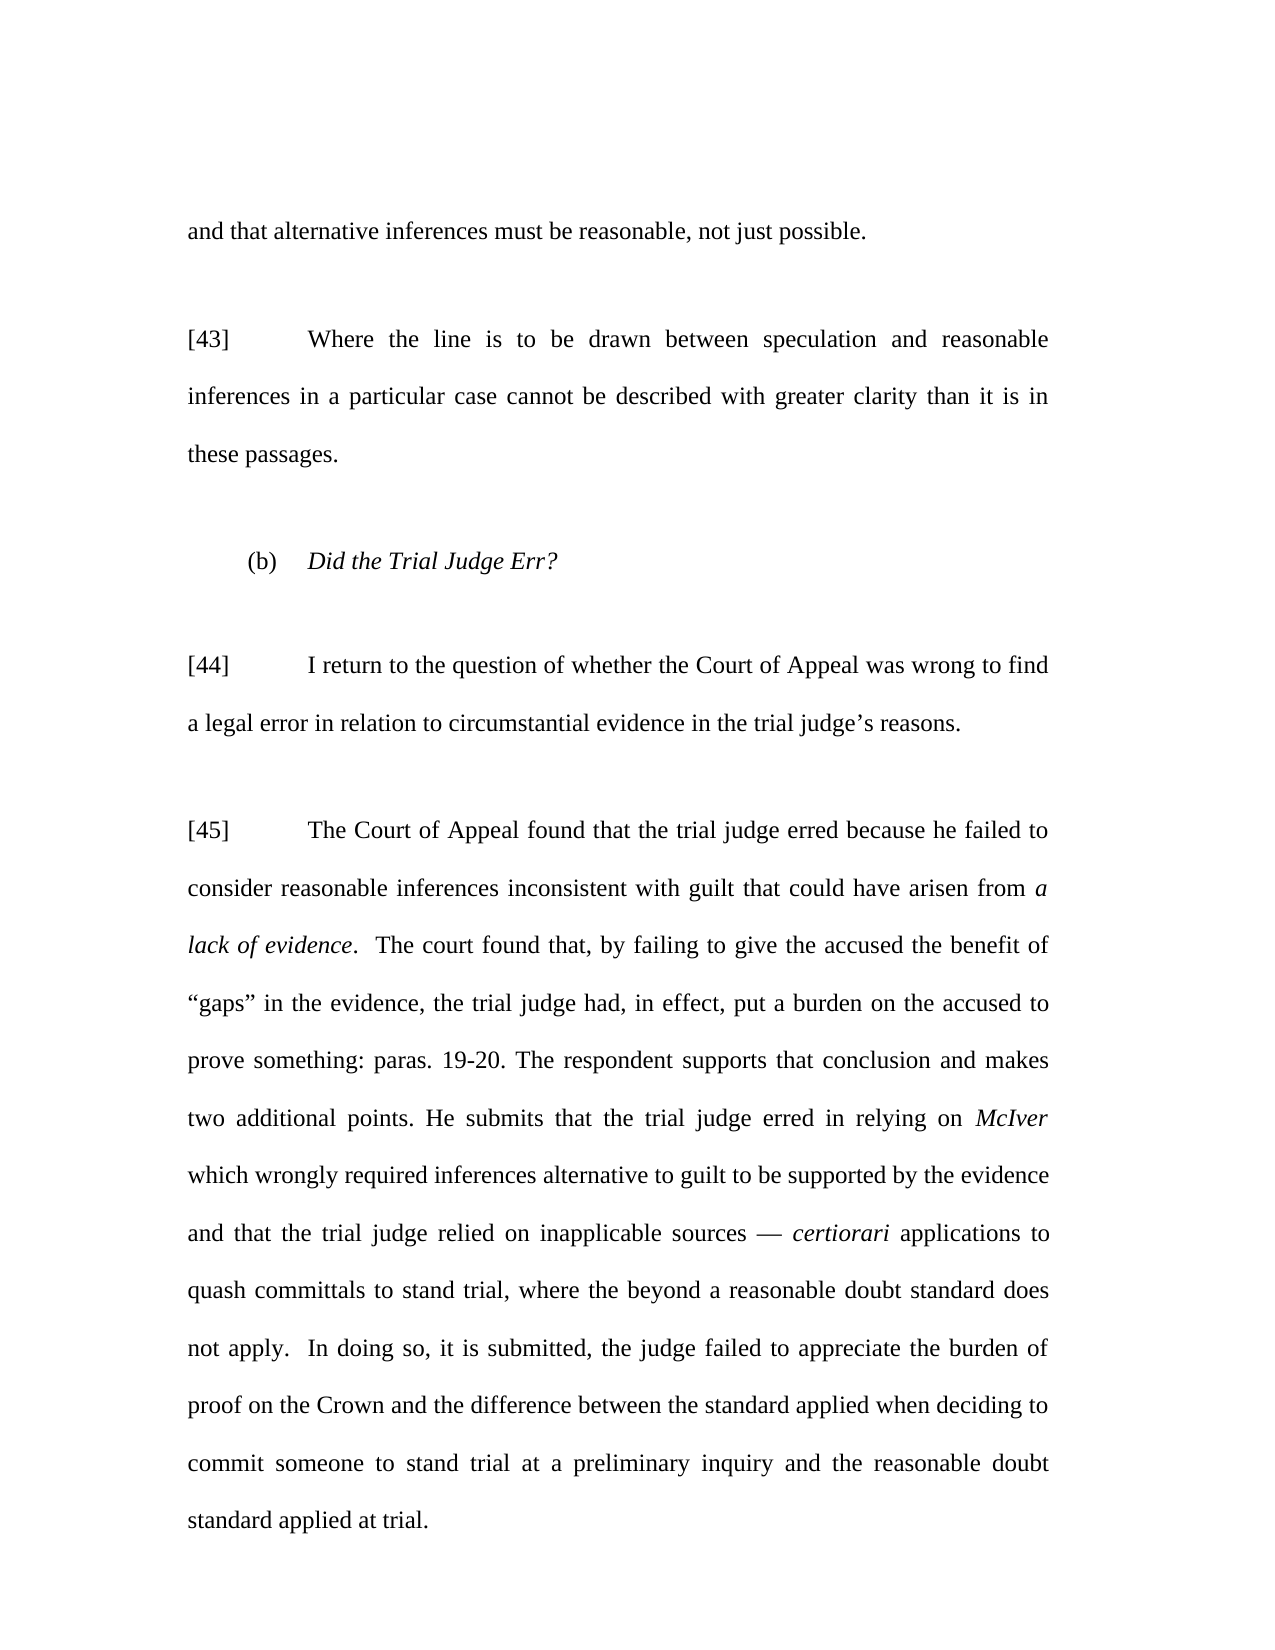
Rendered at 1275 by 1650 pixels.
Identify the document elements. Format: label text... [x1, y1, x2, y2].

text I return to the question of whether the Court of Appeal was wrong to find a legal error in relation to circumstantial evidence in the trial judge’s reasons. [187, 650, 1050, 736]
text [187, 216, 1050, 245]
text Where the line is to be drawn between speculation and reasonable inferences in a particular case cannot be described with greater clarity than it is in these passages. [187, 324, 1050, 468]
title Did the Trial Judge Err? [247, 546, 1050, 575]
text The Court of Appeal found that the trial judge erred because he failed to consider reasonable inferences inconsistent with guilt that could have arisen from a lack of evidence. The court found that, by failing to give the accused the benefit of “gaps” in the evidence, the trial judge had, in effect, put a burden on the accused to prove something: paras. 19-20. The respondent supports that conclusion and makes two additional points. He submits that the trial judge erred in relying on McIver which wrongly required inferences alternative to guilt to be supported by the evidence and that the trial judge relied on inapplicable sources — certiorari applications to quash committals to stand trial, where the beyond a reasonable doubt standard does not apply. In doing so, it is submitted, the judge failed to appreciate the burden of proof on the Crown and the difference between the standard applied when deciding to commit someone to stand trial at a preliminary inquiry and the reasonable doubt standard applied at trial. [187, 815, 1050, 1534]
